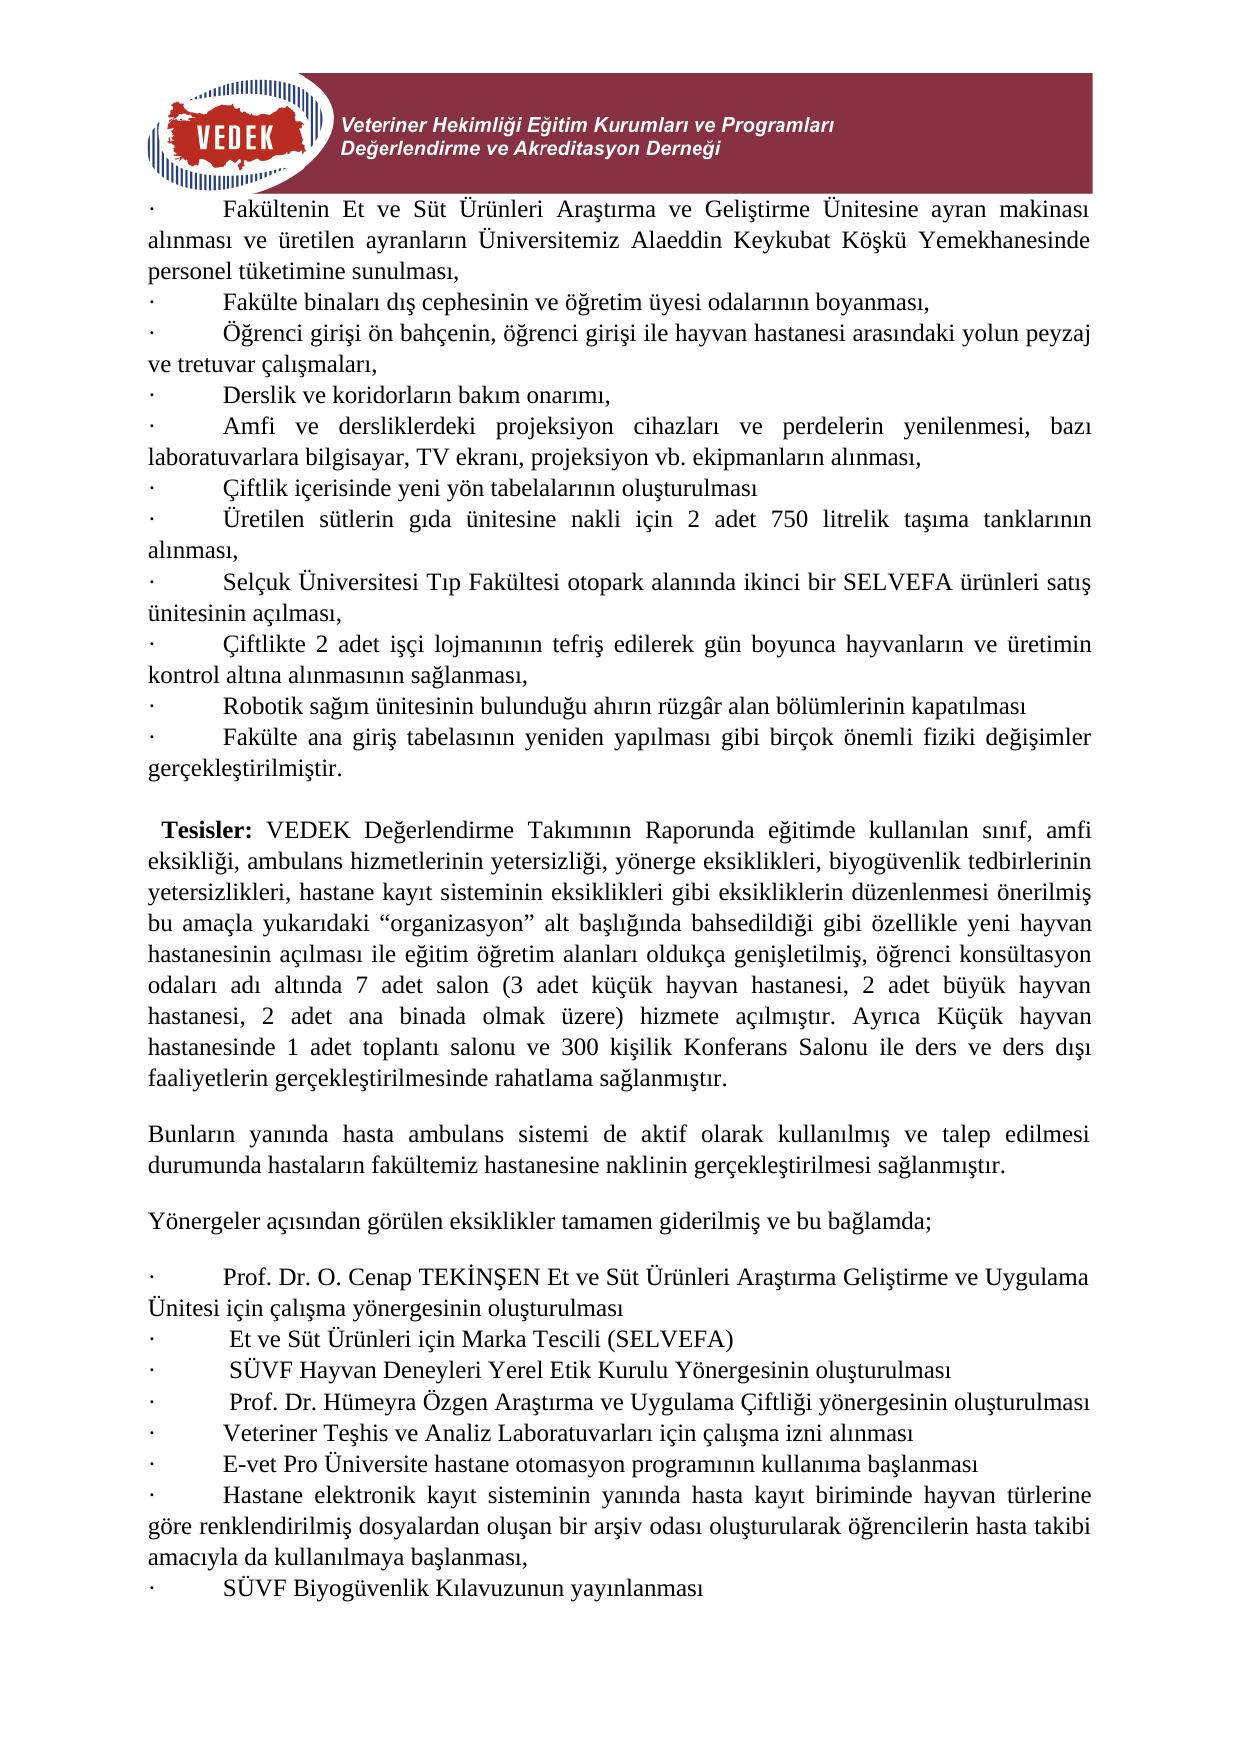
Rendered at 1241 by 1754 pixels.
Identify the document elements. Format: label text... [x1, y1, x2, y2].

text · Selçuk Üniversitesi Tıp Fakültesi otopark alanında ikinci bir SELVEFA ürünleri satış ünitesinin açılması, [148, 567, 1093, 626]
text · Veteriner Teşhis ve Analiz Laboratuvarları için çalışma izni alınması [148, 1418, 1091, 1446]
text · Fakültenin Et ve Süt Ürünleri Araştırma ve Geliştirme Ünitesine ayran makinası alınması ve üretilen ayranların Üniversitemiz Alaeddin Keykubat Köşkü Yemekhanesinde personel tüketimine sunulması, [148, 194, 1091, 285]
text · Fakülte binaları dış cephesinin ve öğretim üyesi odalarının boyanması, [148, 287, 1093, 316]
text Yönergeler açısından görülen eksiklikler tamamen giderilmiş ve bu bağlamda; [148, 1206, 1091, 1235]
text Bunların yanında hasta ambulans sistemi de aktif olarak kullanılmış ve talep edilmesi durumunda hastaların fakültemiz hastanesine naklinin gerçekleştirilmesi sağlanmıştır. [148, 1119, 1091, 1179]
text · Prof. Dr. Hümeyra Özgen Araştırma ve Uygulama Çiftliği yönergesinin oluşturulması [148, 1387, 1091, 1415]
text · Öğrenci girişi ön bahçenin, öğrenci girişi ile hayvan hastanesi arasındaki yolun peyzaj ve tretuvar çalışmaları, [148, 318, 1093, 378]
text · Hastane elektronik kayıt sisteminin yanında hasta kayıt biriminde hayvan türlerine göre renklendirilmiş dosyalardan oluşan bir arşiv odası oluşturularak öğrencilerin hasta takibi amacıyla da kullanılmaya başlanması, [148, 1480, 1093, 1571]
text · Amfi ve dersliklerdeki projeksiyon cihazları ve perdelerin yenilenmesi, bazı laboratuvarlara bilgisayar, TV ekranı, projeksiyon vb. ekipmanların alınması, [148, 411, 1093, 471]
text · Çiftlikte 2 adet işçi lojmanının tefriş edilerek gün boyunca hayvanların ve üretimin kontrol altına alınmasının sağlanması, [148, 629, 1093, 688]
text · Prof. Dr. O. Cenap TEKİNŞEN Et ve Süt Ürünleri Araştırma Geliştirme ve Uygulama Ünitesi için çalışma yönergesinin oluşturulması [148, 1262, 1091, 1322]
text · Derslik ve koridorların bakım onarımı, [148, 380, 1093, 409]
text Tesisler: VEDEK Değerlendirme Takımının Raporunda eğitimde kullanılan sınıf, amfi eksikliği, ambulans hizmetlerinin yetersizliği, yönerge eksiklikleri, biyogüvenlik tedbirlerinin yetersizlikleri, hastane kayıt sisteminin eksiklikleri gibi eksikliklerin düzenlenmesi önerilmiş bu amaçla yukarıdaki “organizasyon” alt başlığında bahsedildiği gibi özellikle yeni hayvan hastanesinin açılması ile eğitim öğretim alanları oldukça genişletilmiş, öğrenci konsültasyon odaları adı altında 7 adet salon (3 adet küçük hayvan hastanesi, 2 adet büyük hayvan hastanesi, 2 adet ana binada olmak üzere) hizmete açılmıştır. Ayrıca Küçük hayvan hastanesinde 1 adet toplantı salonu ve 300 kişilik Konferans Salonu ile ders ve ders dışı faaliyetlerin gerçekleştirilmesinde rahatlama sağlanmıştır. [148, 815, 1093, 1092]
text · SÜVF Hayvan Deneyleri Yerel Etik Kurulu Yönergesinin oluşturulması [148, 1356, 1091, 1384]
text · Üretilen sütlerin gıda ünitesine nakli için 2 adet 750 litrelik taşıma tanklarının alınması, [148, 504, 1093, 564]
picture [147, 73, 1093, 194]
text · Et ve Süt Ürünleri için Marka Tescili (SELVEFA) [148, 1324, 1091, 1353]
text · SÜVF Biyogüvenlik Kılavuzunun yayınlanması [148, 1573, 1091, 1602]
text · Robotik sağım ünitesinin bulunduğu ahırın rüzgâr alan bölümlerinin kapatılması [148, 691, 1093, 719]
text · Fakülte ana giriş tabelasının yeniden yapılması gibi birçok önemli fiziki değişimler gerçekleştirilmiştir. [148, 722, 1093, 782]
text · Çiftlik içerisinde yeni yön tabelalarının oluşturulması [148, 473, 1093, 502]
text · E-vet Pro Üniversite hastane otomasyon programının kullanıma başlanması [148, 1449, 1091, 1477]
